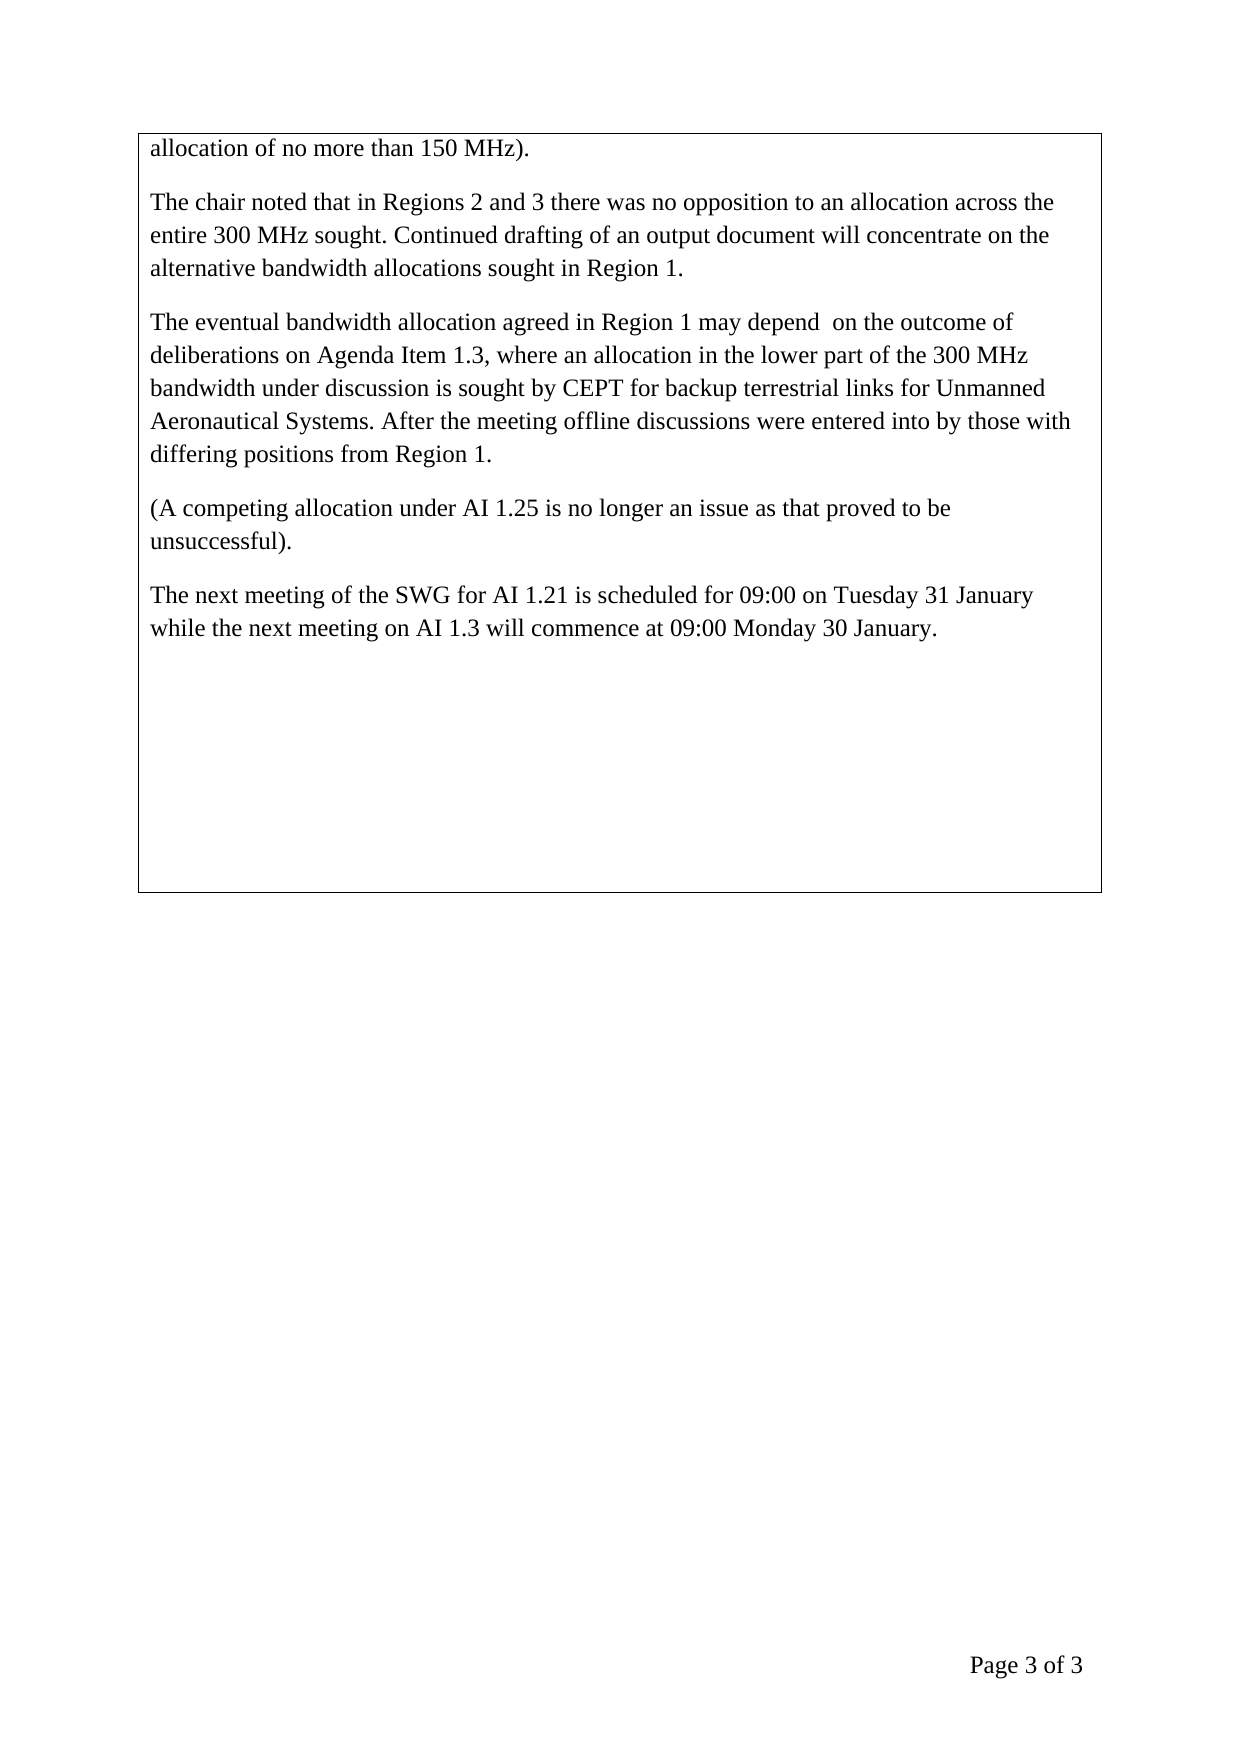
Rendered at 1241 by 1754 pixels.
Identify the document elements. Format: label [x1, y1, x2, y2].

table_cell [139, 134, 1101, 892]
